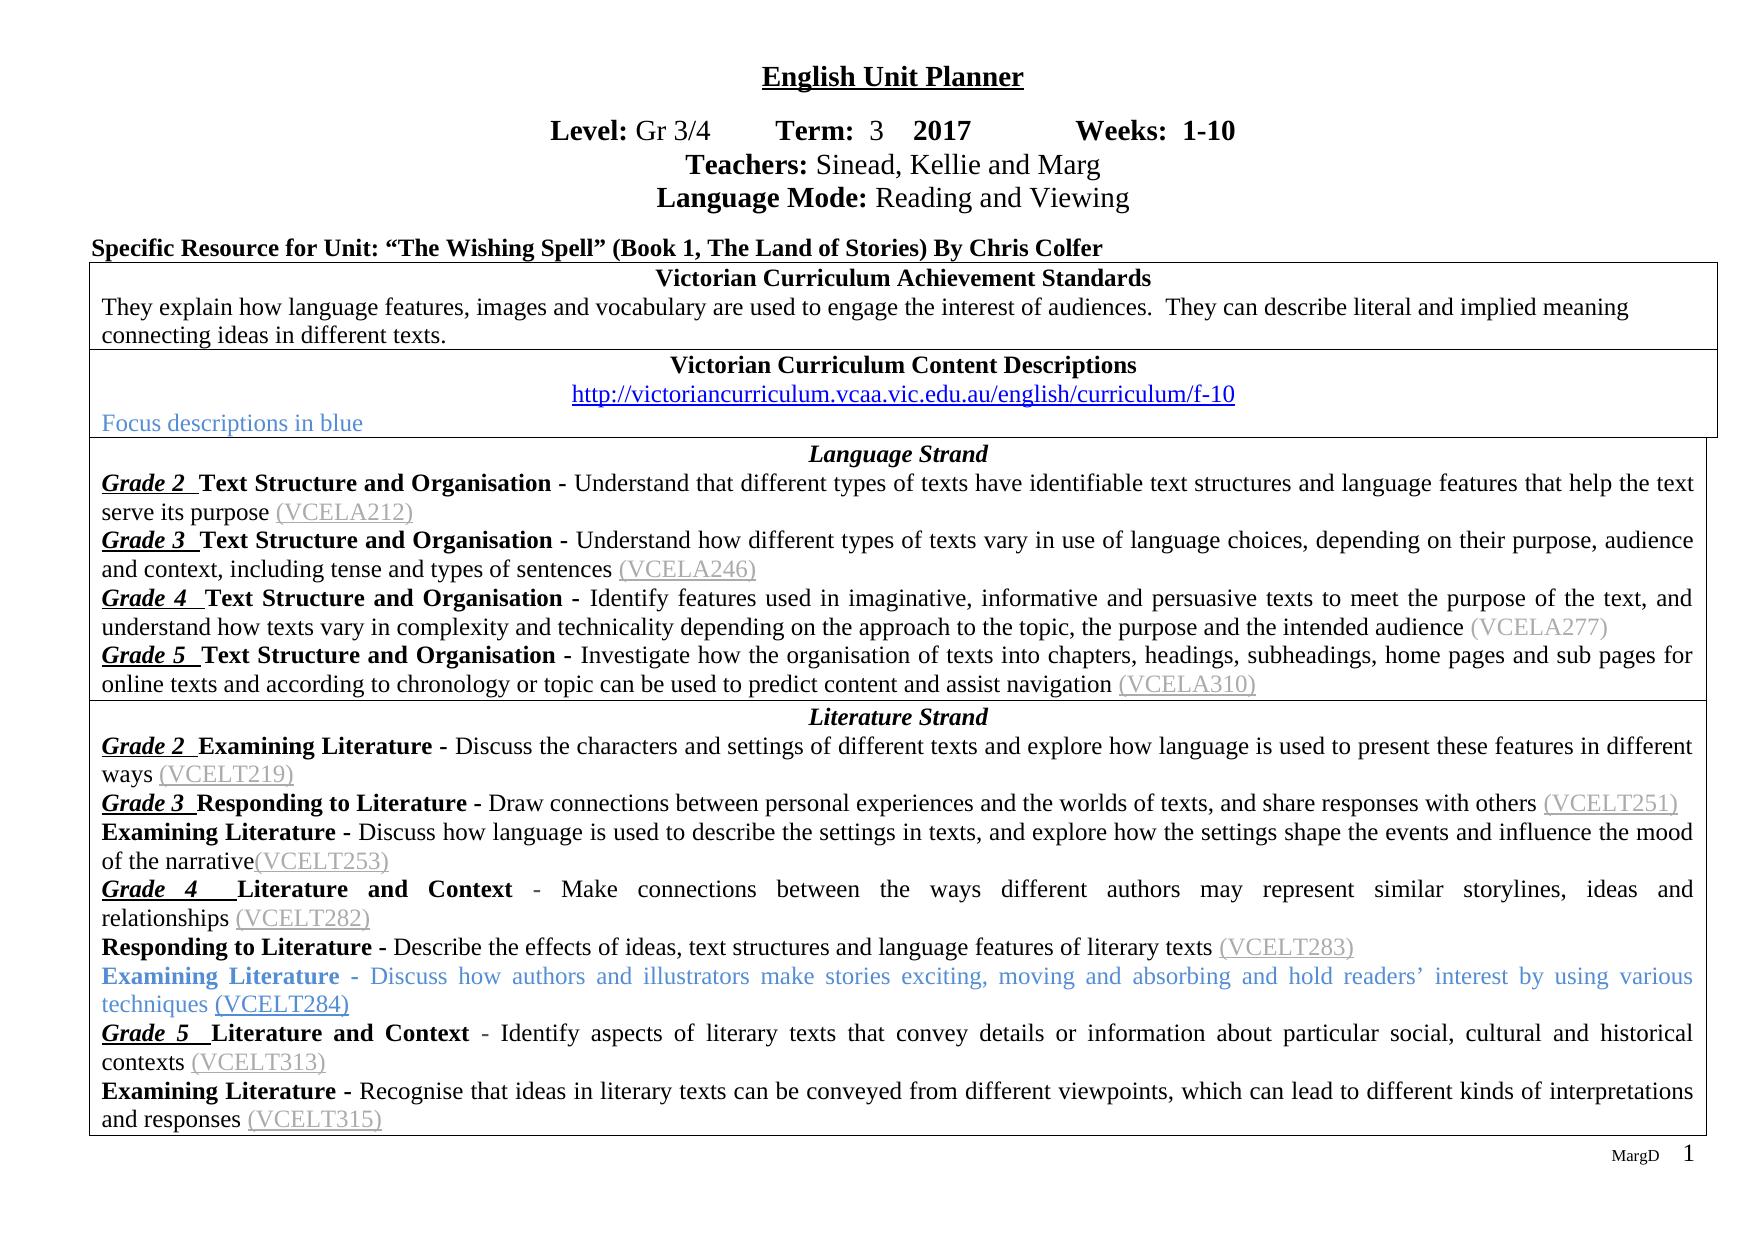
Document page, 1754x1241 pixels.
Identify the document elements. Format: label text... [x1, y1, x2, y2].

table_cell Language Strand Grade 2 Text Structure and Organisation - Understand that different types of texts have identifiable text structures and language features that help the text serve its purpose (VCELA212) Grade 3 Text Structure and Organisation - Understand how different types of texts vary in use of language choices, depending on their purpose, audience and context, including tense and types of sentences (VCELA246) Grade 4 Text Structure and Organisation - Identify features used in imaginative, informative and persuasive texts to meet the purpose of the text, and understand how texts vary in complexity and technicality depending on the approach to the topic, the purpose and the intended audience (VCELA277) Grade 5 Text Structure and Organisation - Investigate how the organisation of texts into chapters, headings, subheadings, home pages and sub pages for online texts and according to chronology or topic can be used to predict content and assist navigation (VCELA310) [90, 438, 1706, 699]
text Teachers: Sinead, Kellie and Marg [91, 147, 1695, 181]
text Level: Gr 3/4 Term: 3 2017 Weeks: 1-10 [91, 113, 1695, 147]
text English Unit Planner [91, 59, 1695, 93]
text Language Mode: Reading and Viewing [91, 181, 1695, 214]
table_cell Literature Strand Grade 2 Examining Literature - Discuss the characters and settings of different texts and explore how language is used to present these features in different ways (VCELT219) Grade 3 Responding to Literature - Draw connections between personal experiences and the worlds of texts, and share responses with others (VCELT251) Examining Literature - Discuss how language is used to describe the settings in texts, and explore how the settings shape the events and influence the mood of the narrative(VCELT253) Grade 4 Literature and Context - Make connections between the ways different authors may represent similar storylines, ideas and relationships (VCELT282) Responding to Literature - Describe the effects of ideas, text structures and language features of literary texts (VCELT283) Examining Literature - Discuss how authors and illustrators make stories exciting, moving and absorbing and hold readers’ interest by using various techniques (VCELT284) Grade 5 Literature and Context - Identify aspects of literary texts that convey details or information about particular social, cultural and historical contexts (VCELT313) Examining Literature - Recognise that ideas in literary texts can be conveyed from different viewpoints, which can lead to different kinds of interpretations and responses (VCELT315) [90, 701, 1706, 1135]
table_cell Victorian Curriculum Content Descriptions http://victoriancurriculum.vcaa.vic.edu.au/english/curriculum/f-10 Focus descriptions in blue [90, 350, 1717, 437]
text Specific Resource for Unit: “The Wishing Spell” (Book 1, The Land of Stories) By Chris Colfer [91, 233, 1695, 262]
table_header Victorian Curriculum Achievement Standards They explain how language features, images and vocabulary are used to engage the interest of audiences. They can describe literal and implied meaning connecting ideas in different texts. [90, 263, 1717, 349]
